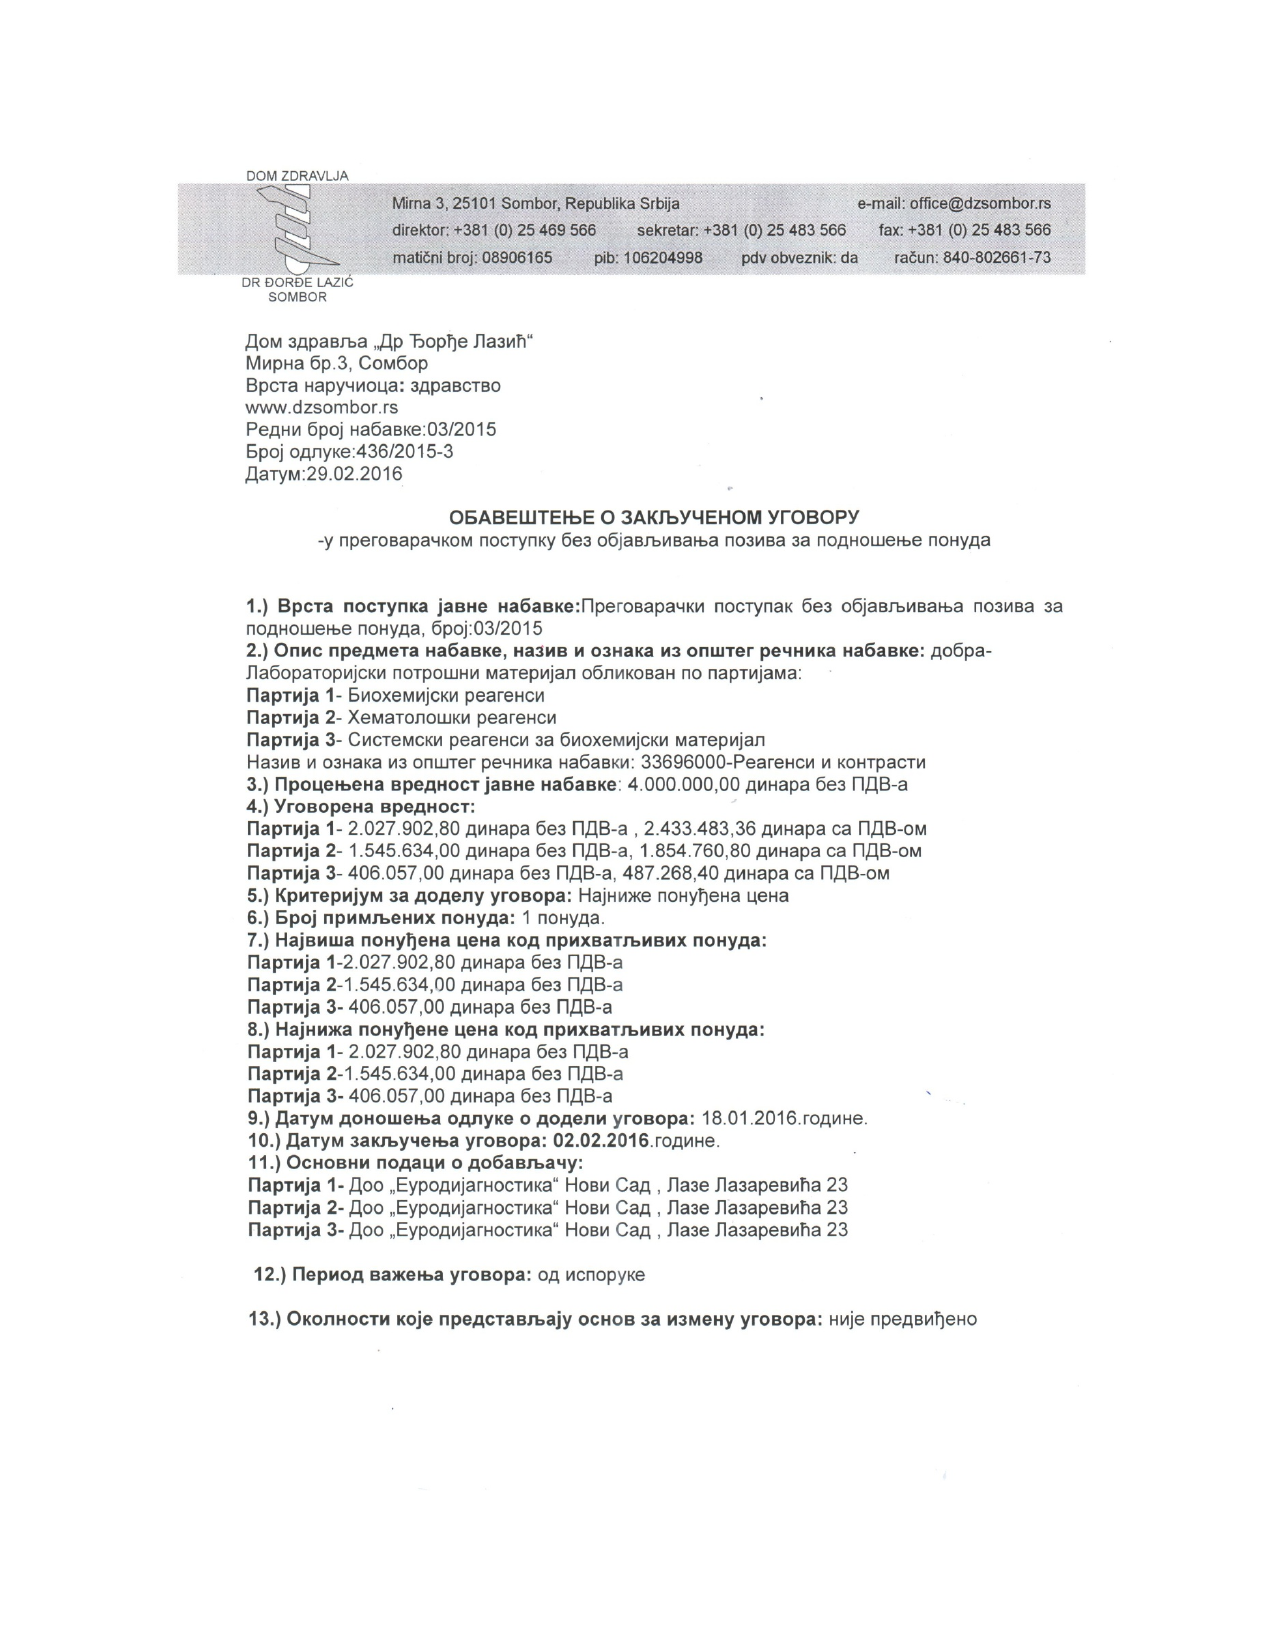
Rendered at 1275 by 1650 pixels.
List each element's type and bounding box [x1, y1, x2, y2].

picture [147, 147, 1128, 1496]
